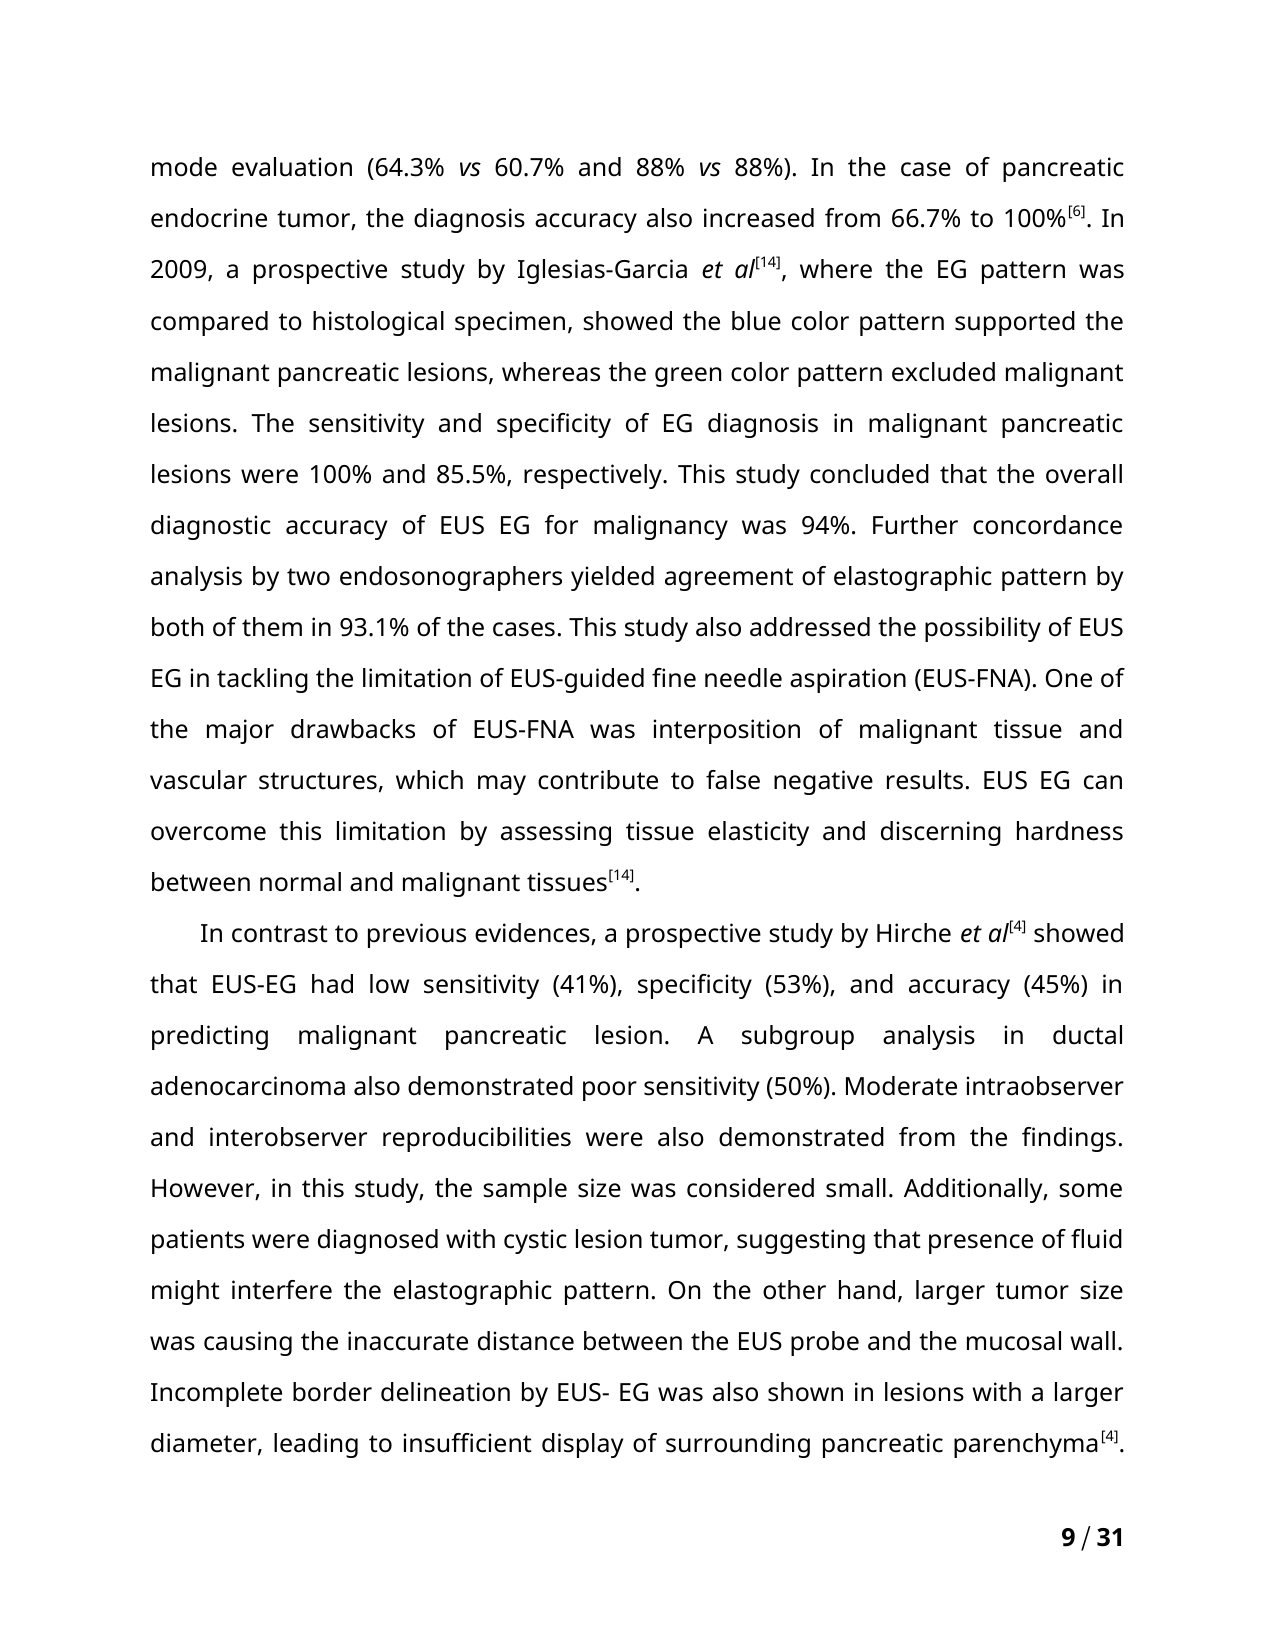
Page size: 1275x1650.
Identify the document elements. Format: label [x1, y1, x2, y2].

text [150, 150, 1125, 899]
text [150, 916, 1125, 1460]
